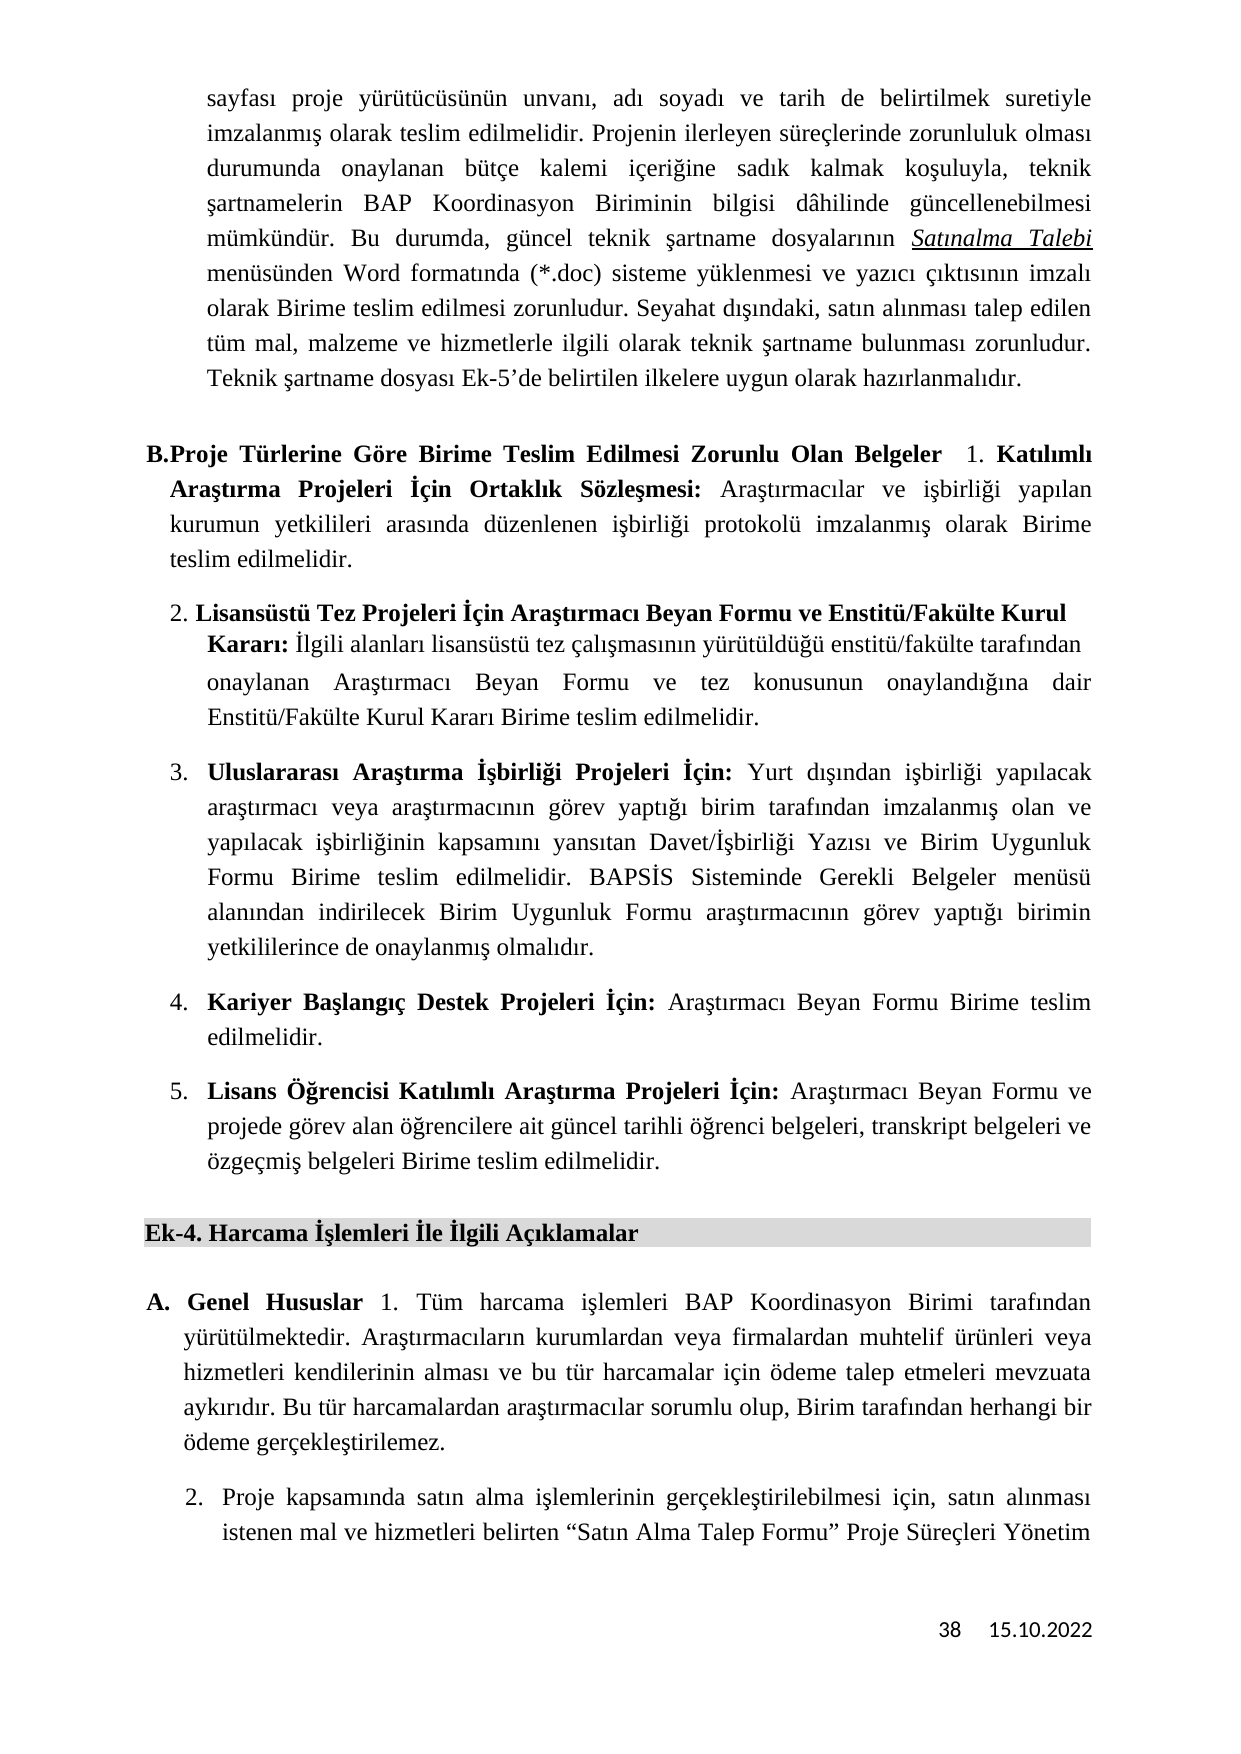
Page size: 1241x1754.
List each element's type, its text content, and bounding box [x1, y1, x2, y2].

text onaylanan Araştırmacı Beyan Formu ve tez konusunun onaylandığına dair Enstitü/Fakülte Kurul Kararı Birime teslim edilmelidir. [207, 667, 1092, 731]
list Kariyer Başlangıç Destek Projeleri İçin: Araştırmacı Beyan Formu Birime teslim edilmelidir. [169, 987, 1092, 1050]
subtitle 2. Lisansüstü Tez Projeleri İçin Araştırmacı Beyan Formu ve Enstitü/Fakülte Kurul Kararı: İlgili alanları lisansüstü tez çalışmasının yürütüldüğü enstitü/fakülte tarafından [169, 598, 1091, 658]
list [169, 83, 1092, 392]
list Proje Türlerine Göre Birime Teslim Edilmesi Zorunlu Olan Belgeler 1. Katılımlı Araştırma Projeleri İçin Ortaklık Sözleşmesi: Araştırmacılar ve işbirliği yapılan kurumun yetkilileri arasında düzenlenen işbirliği protokolü imzalanmış olarak Birime teslim edilmelidir. [146, 439, 1092, 573]
list Uluslararası Araştırma İşbirliği Projeleri İçin: Yurt dışından işbirliği yapılacak araştırmacı veya araştırmacının görev yaptığı birim tarafından imzalanmış olan ve yapılacak işbirliğinin kapsamını yansıtan Davet/İşbirliği Yazısı ve Birim Uygunluk Formu Birime teslim edilmelidir. BAPSİS Sisteminde Gerekli Belgeler menüsü alanından indirilecek Birim Uygunluk Formu araştırmacının görev yaptığı birimin yetkililerince de onaylanmış olmalıdır. [169, 757, 1092, 961]
subtitle Ek-4. Harcama İşlemleri İle İlgili Açıklamalar [144, 1218, 1091, 1247]
text A. Genel Hususlar 1. Tüm harcama işlemleri BAP Koordinasyon Birimi tarafından yürütülmektedir. Araştırmacıların kurumlardan veya firmalardan muhtelif ürünleri veya hizmetleri kendilerinin alması ve bu tür harcamalar için ödeme talep etmeleri mevzuata aykırıdır. Bu tür harcamalardan araştırmacılar sorumlu olup, Birim tarafından herhangi bir ödeme gerçekleştirilemez. [146, 1287, 1092, 1456]
list Lisans Öğrencisi Katılımlı Araştırma Projeleri İçin: Araştırmacı Beyan Formu ve projede görev alan öğrencilere ait güncel tarihli öğrenci belgeleri, transkript belgeleri ve özgeçmiş belgeleri Birime teslim edilmelidir. [169, 1076, 1092, 1175]
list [185, 1482, 1092, 1545]
